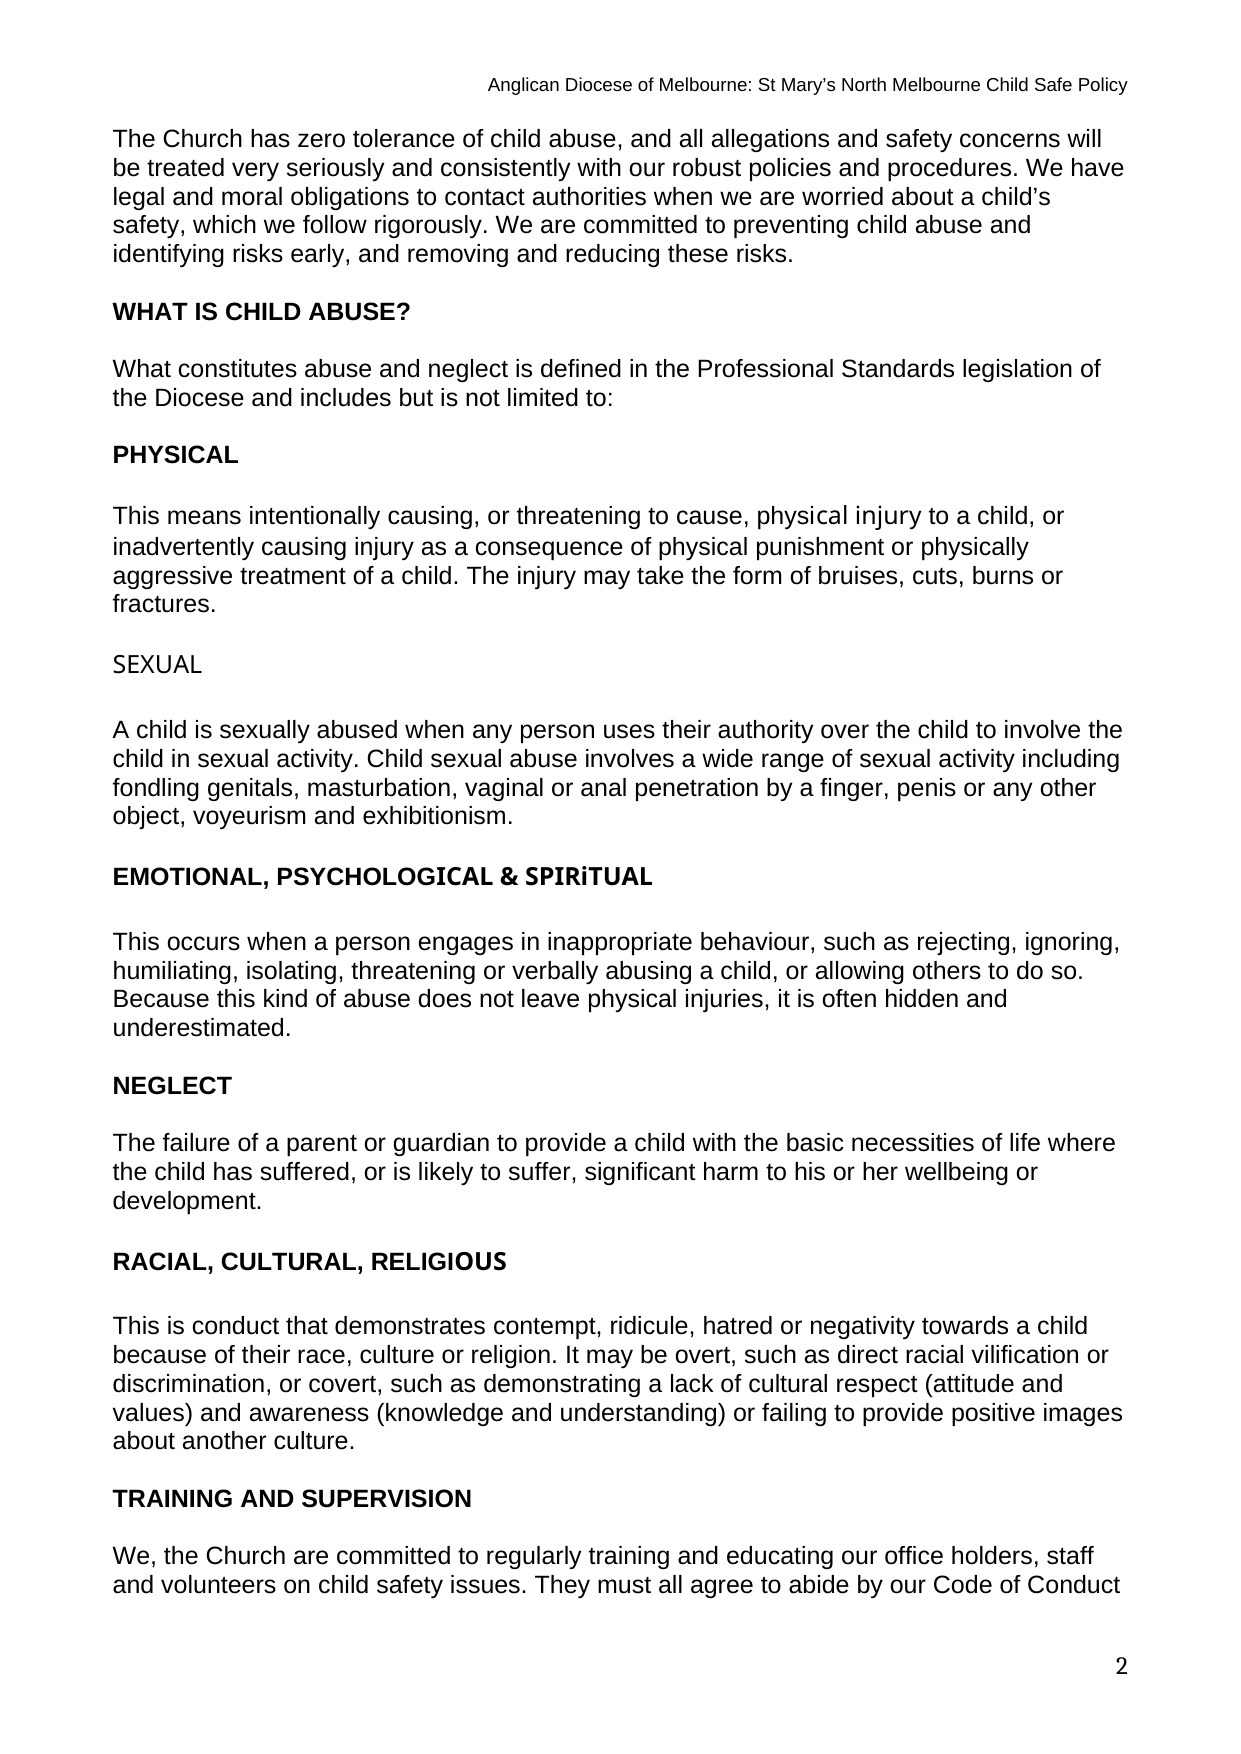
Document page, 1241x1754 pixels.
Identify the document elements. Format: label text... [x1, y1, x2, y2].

text EMOTIONAL, PSYCHOLOGICAL & SPIRiTUAL [112, 859, 1128, 893]
text This means intentionally causing, or threatening to cause, physical injury to a child, or inadvertently causing injury as a consequence of physical punishment or physically aggressive treatment of a child. The injury may take the form of bruises, cuts, burns or fractures. [112, 498, 1128, 618]
text RACIAL, CULTURAL, RELIGIOUS [112, 1243, 1128, 1277]
text WHAT IS CHILD ABUSE? [112, 297, 1128, 325]
text What constitutes abuse and neglect is defined in the Professional Standards legislation of the Diocese and includes but is not limited to: [112, 354, 1128, 412]
text A child is sexually abused when any person uses their authority over the child to involve the child in sexual activity. Child sexual abuse involves a wide range of sexual activity including fondling genitals, masturbation, vaginal or anal penetration by a finger, penis or any other object, voyeurism and exhibitionism. [112, 715, 1128, 830]
text TRAINING AND SUPERVISION [112, 1484, 1128, 1512]
text The failure of a parent or guardian to provide a child with the basic necessities of life where the child has suffered, or is likely to suffer, significant harm to his or her wellbeing or development. [112, 1128, 1128, 1214]
text NEGLECT [112, 1071, 1128, 1099]
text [112, 1541, 1128, 1599]
text SEXUAL [112, 647, 1128, 681]
text This occurs when a person engages in inappropriate behaviour, such as rejecting, ignoring, humiliating, isolating, threatening or verbally abusing a child, or allowing others to do so. Because this kind of abuse does not leave physical injuries, it is often hidden and underestimated. [112, 927, 1128, 1042]
text PHYSICAL [112, 440, 1128, 469]
text This is conduct that demonstrates contempt, ridicule, hatred or negativity towards a child because of their race, culture or religion. It may be overt, such as direct racial vilification or discrimination, or covert, such as demonstrating a lack of cultural respect (attitude and values) and awareness (knowledge and understanding) or failing to provide positive images about another culture. [112, 1311, 1128, 1455]
text The Church has zero tolerance of child abuse, and all allegations and safety concerns will be treated very seriously and consistently with our robust policies and procedures. We have legal and moral obligations to contact authorities when we are worried about a child’s safety, which we follow rigorously. We are committed to preventing child abuse and identifying risks early, and removing and reducing these risks. [112, 124, 1128, 268]
